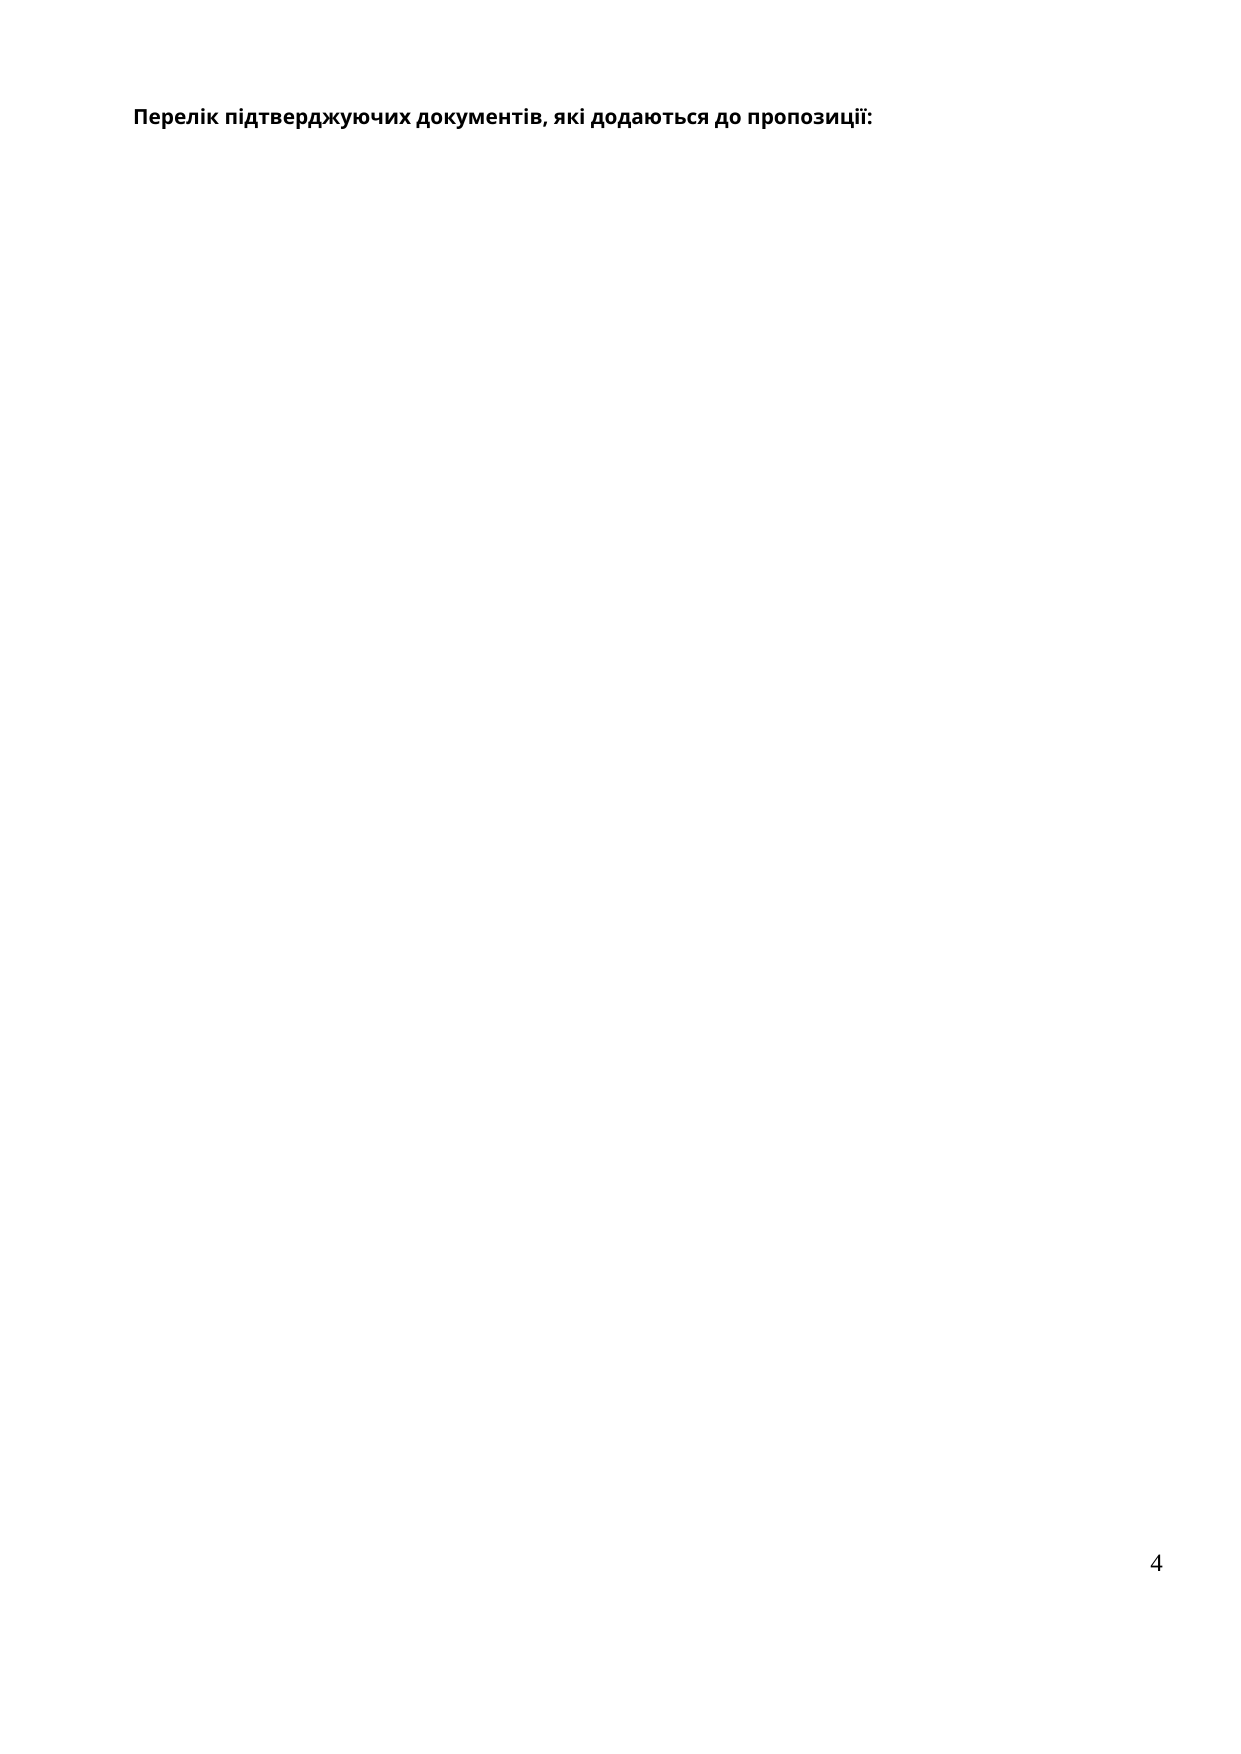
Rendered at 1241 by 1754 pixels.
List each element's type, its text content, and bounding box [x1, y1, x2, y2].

text Перелік підтверджуючих документів, які додаються до пропозиції: [133, 102, 1162, 131]
